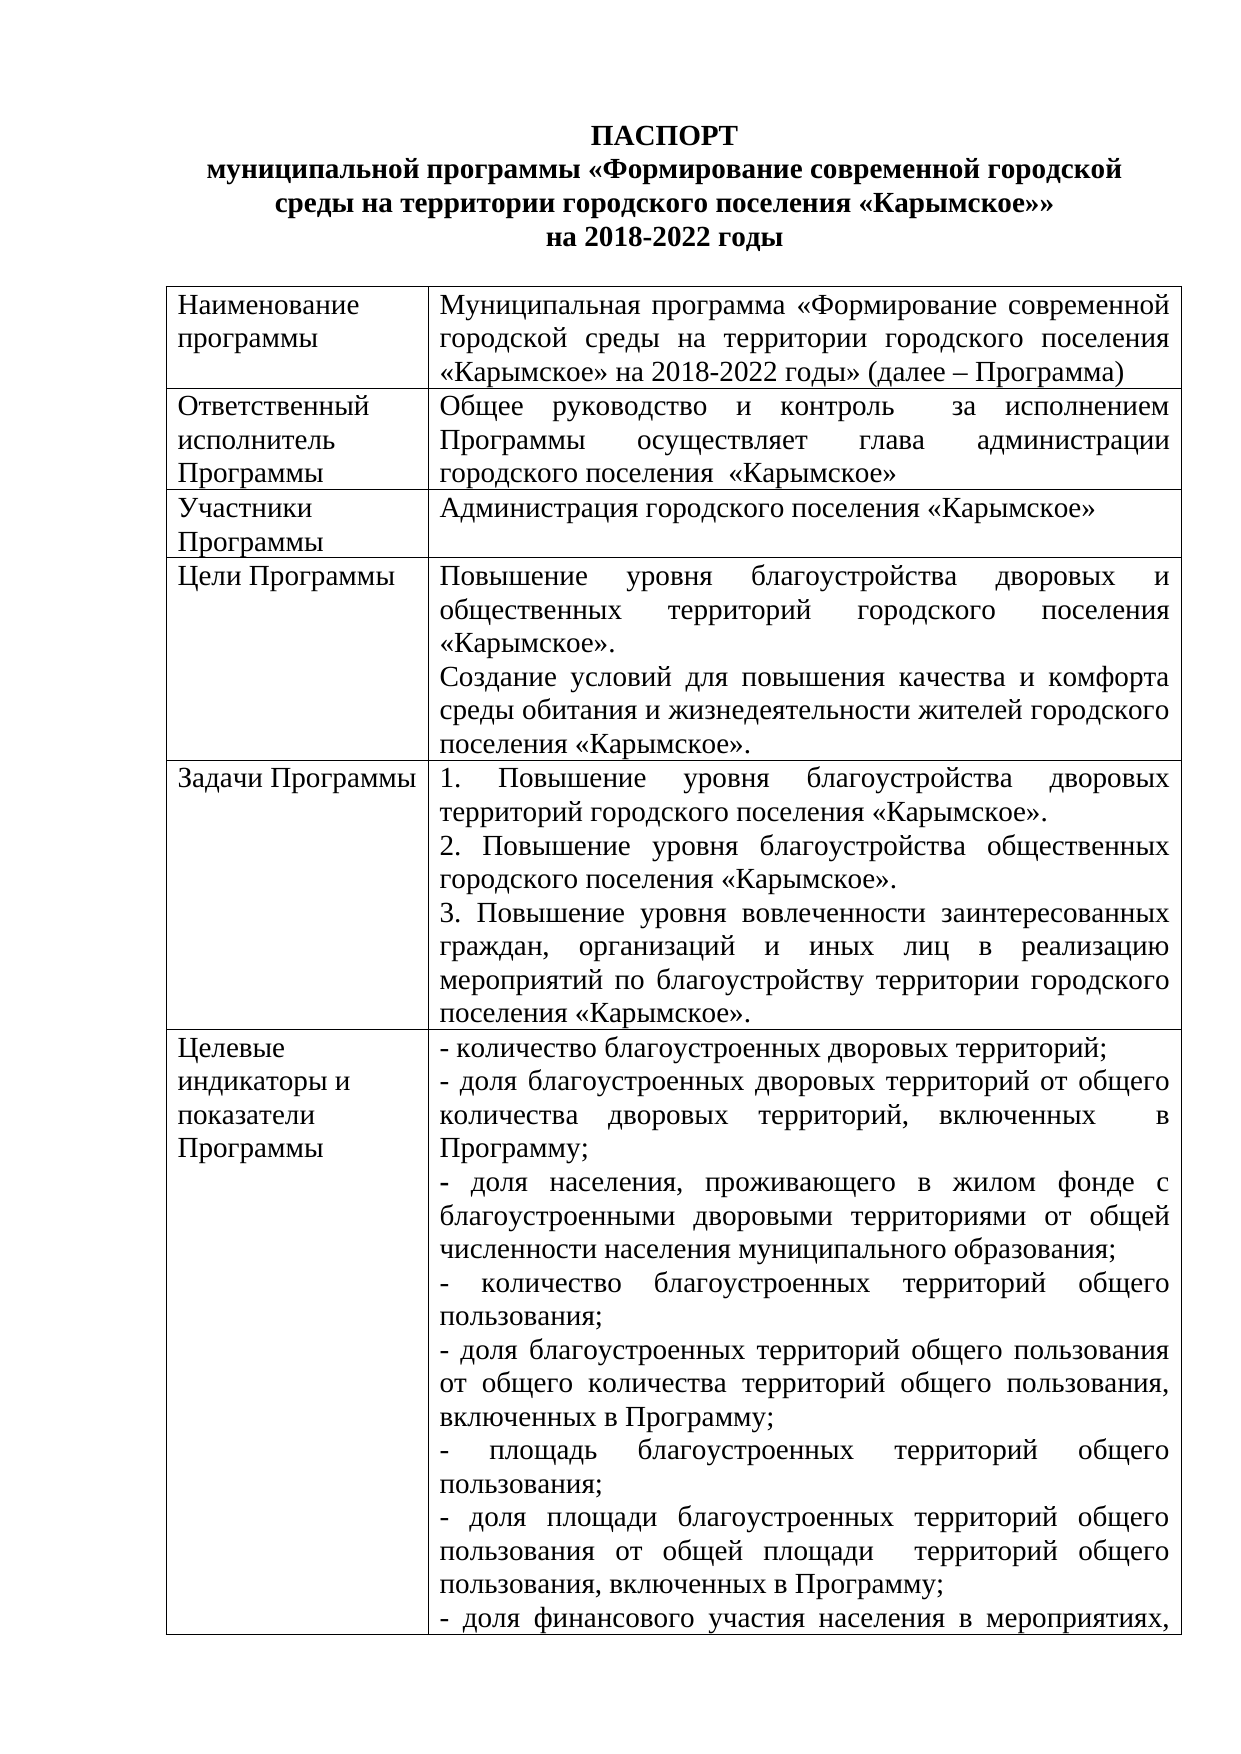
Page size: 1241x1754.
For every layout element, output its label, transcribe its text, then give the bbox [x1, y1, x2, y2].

text ПАСПОРТ [177, 118, 1152, 152]
text муниципальной программы «Формирование современной городской среды на территории городского поселения «Карымское»» [177, 152, 1152, 219]
text на 2018-2022 годы [177, 219, 1152, 252]
table_cell Участники Программы [167, 490, 428, 557]
table_cell Повышение уровня благоустройства дворовых и общественных территорий городского поселения «Карымское». Создание условий для повышения качества и комфорта среды обитания и жизнедеятельности жителей городского поселения «Карымское». [429, 558, 1181, 759]
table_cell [167, 1030, 428, 1634]
table_cell Ответственный исполнитель Программы [167, 389, 428, 489]
table_cell Администрация городского поселения «Карымское» [429, 490, 1181, 557]
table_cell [429, 1030, 1181, 1634]
table_header Наименование программы [167, 287, 428, 387]
table_cell 1. Повышение уровня благоустройства дворовых территорий городского поселения «Карымское». 2. Повышение уровня благоустройства общественных городского поселения «Карымское». 3. Повышение уровня вовлеченности заинтересованных граждан, организаций и иных лиц в реализацию мероприятий по благоустройству территории городского поселения «Карымское». [429, 761, 1181, 1029]
table_cell Задачи Программы [167, 761, 428, 1029]
table_header Муниципальная программа «Формирование современной городской среды на территории городского поселения «Карымское» на 2018-2022 годы» (далее – Программа) [429, 287, 1181, 387]
table_cell Общее руководство и контроль за исполнением Программы осуществляет глава администрации городского поселения «Карымское» [429, 389, 1181, 489]
table_cell Цели Программы [167, 558, 428, 759]
